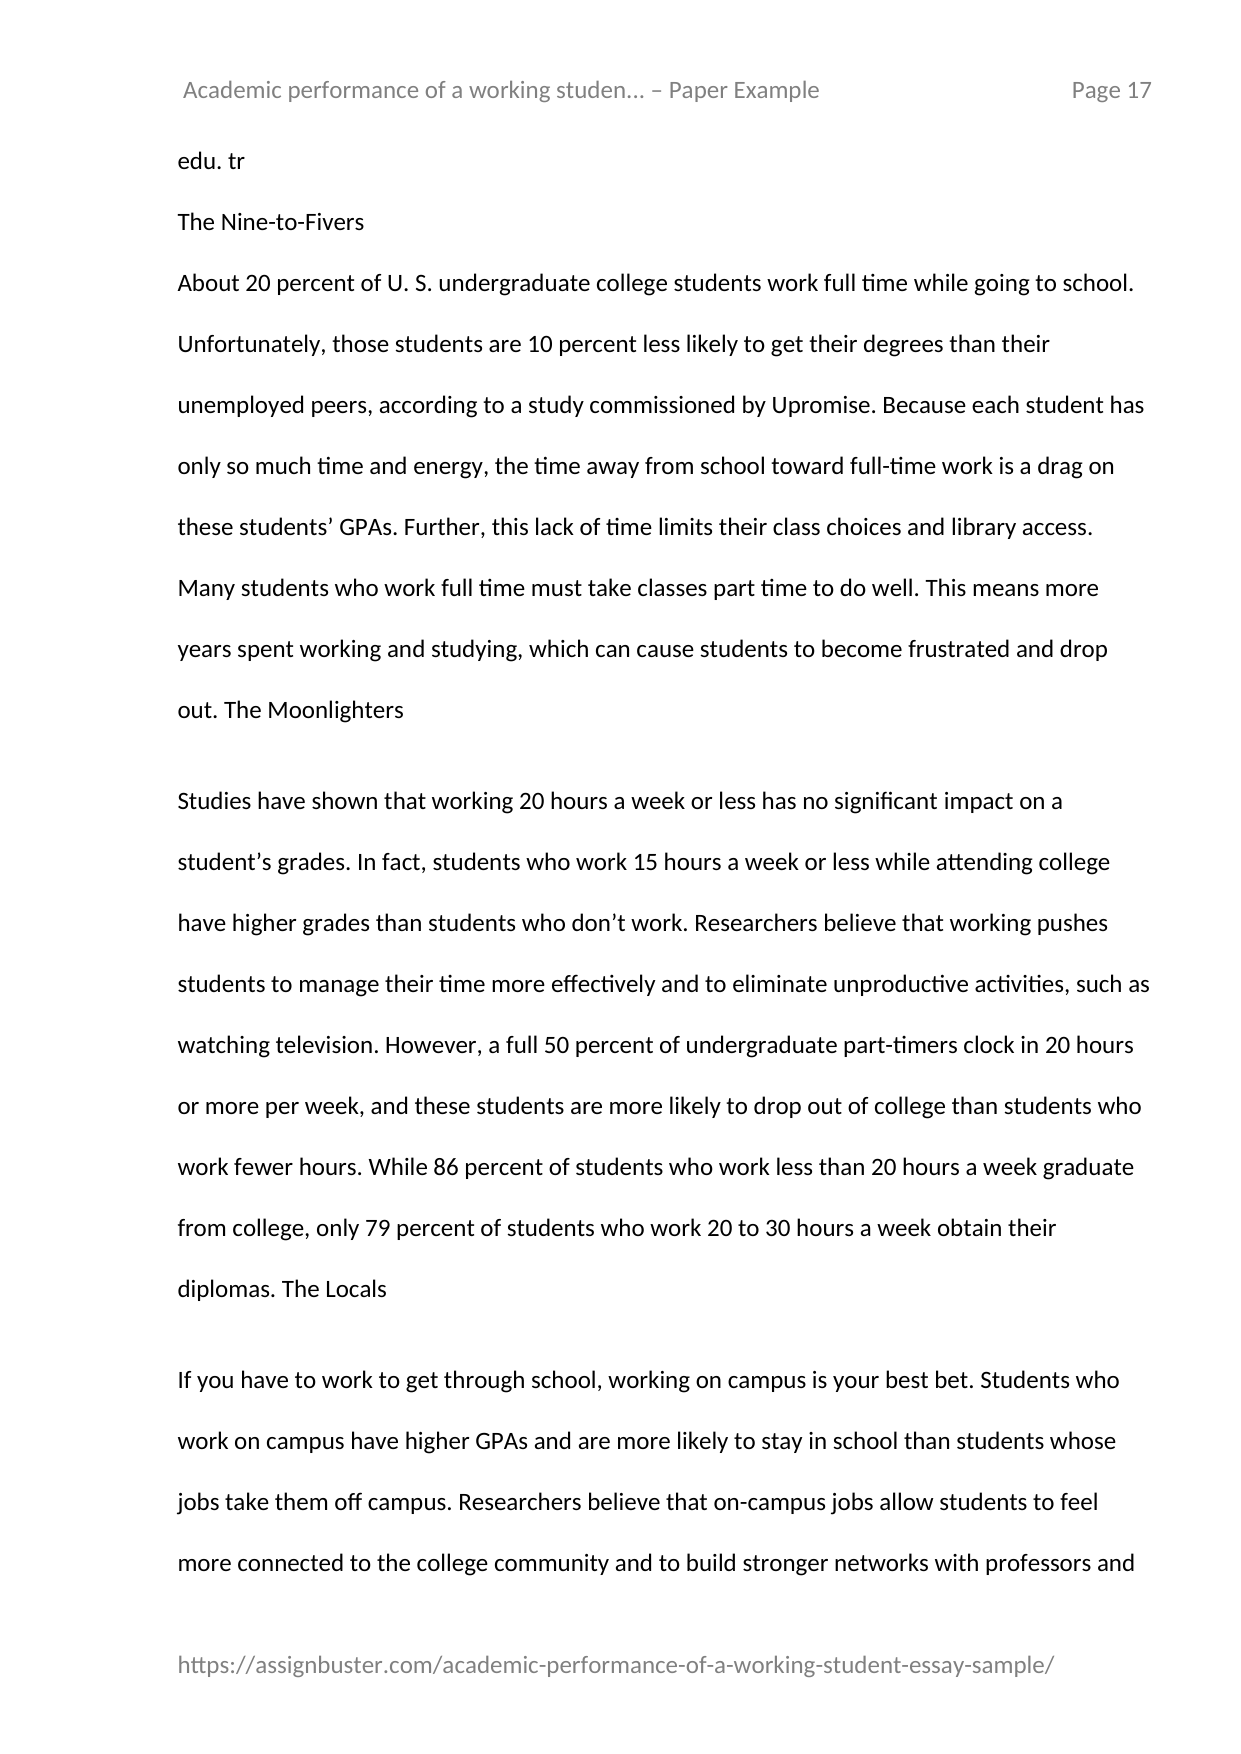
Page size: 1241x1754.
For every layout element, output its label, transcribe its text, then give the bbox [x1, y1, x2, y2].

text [177, 1364, 1152, 1577]
text Studies have shown that working 20 hours a week or less has no significant impact on a student’s grades. In fact, students who work 15 hours a week or less while attending college have higher grades than students who don’t work. Researchers believe that working pushes students to manage their time more effectively and to eliminate unproductive activities, such as watching television. However, a full 50 percent of undergraduate part-timers clock in 20 hours or more per week, and these students are more likely to drop out of college than students who work fewer hours. While 86 percent of students who work less than 20 hours a week graduate from college, only 79 percent of students who work 20 to 30 hours a week obtain their diplomas. The Locals [177, 785, 1152, 1304]
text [177, 145, 1152, 725]
